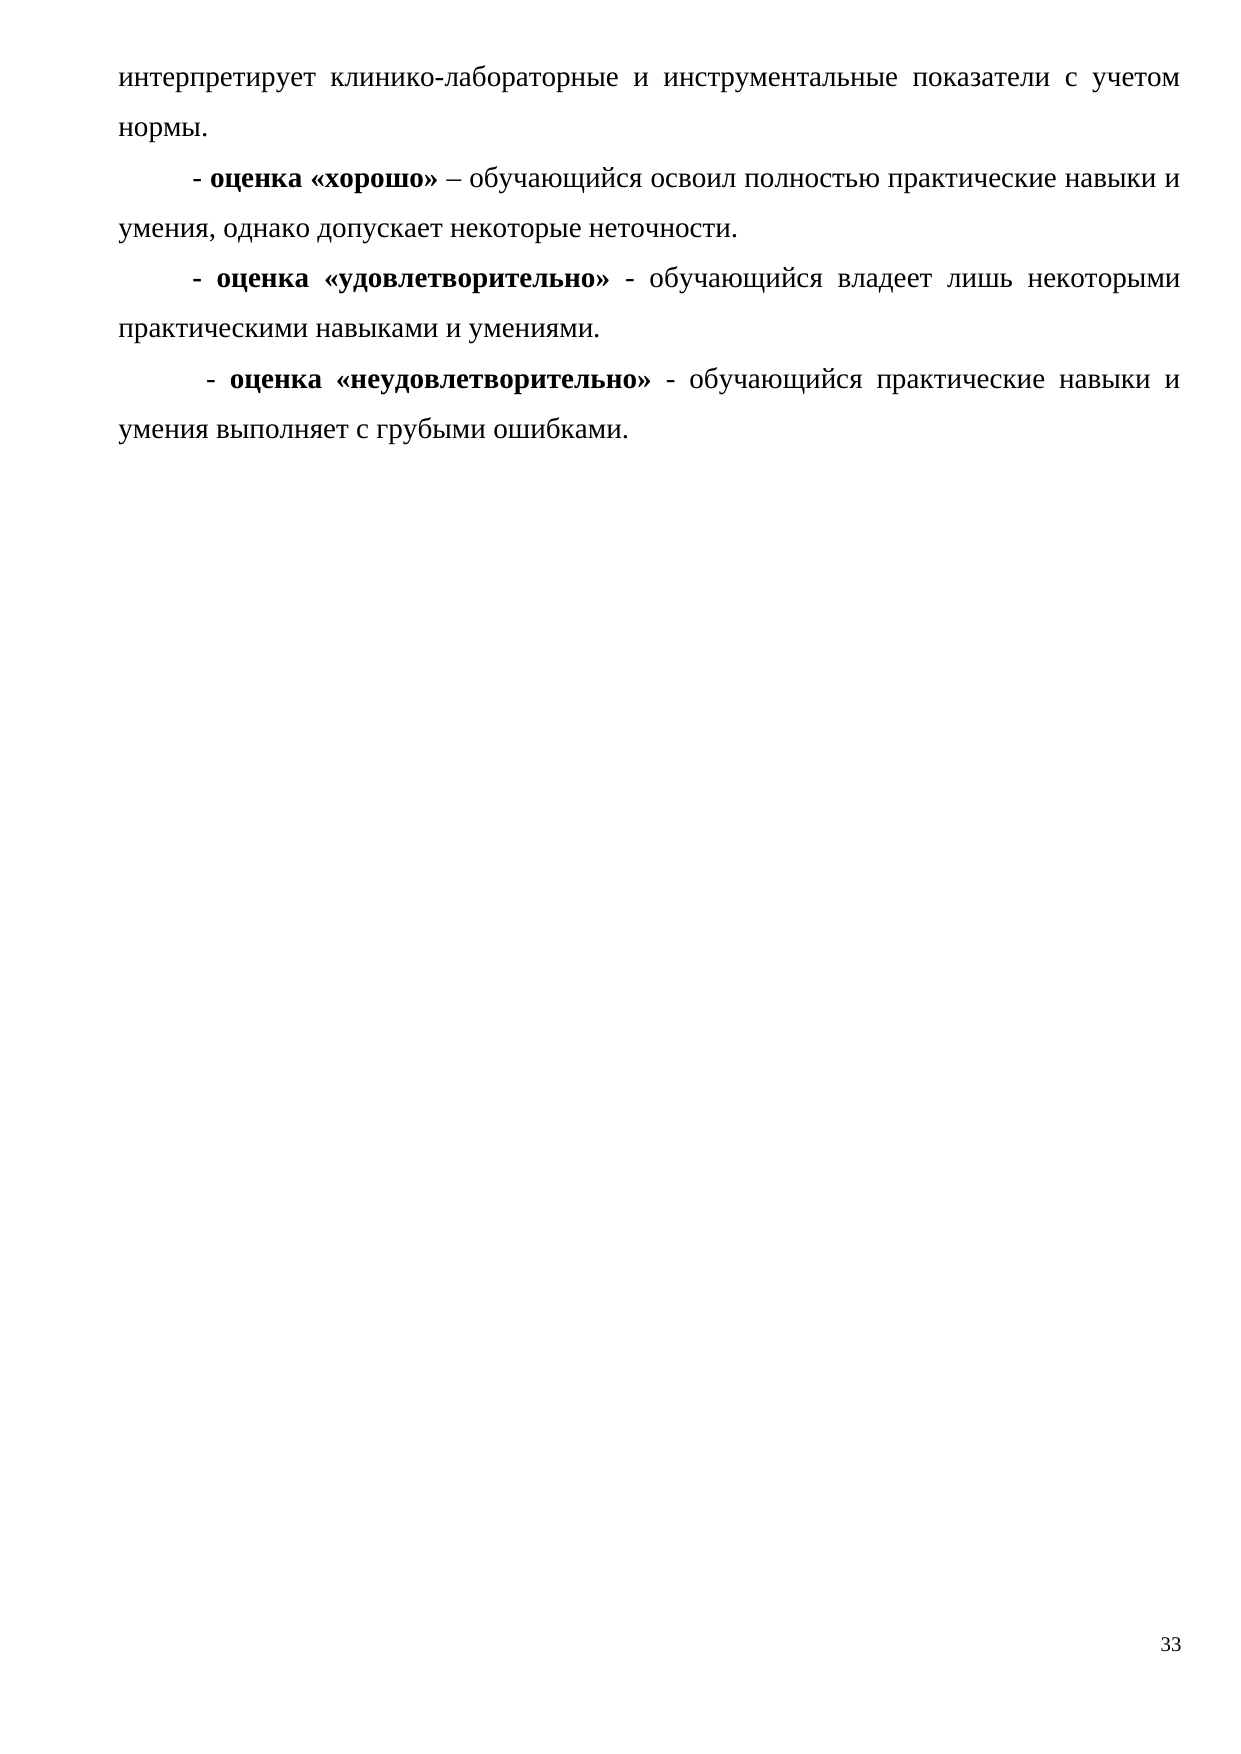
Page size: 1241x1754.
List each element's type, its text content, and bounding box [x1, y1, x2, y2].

text - оценка «хорошо» – обучающийся освоил полностью практические навыки и умения, однако допускает некоторые неточности. [118, 160, 1181, 243]
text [118, 59, 1181, 143]
text - оценка «удовлетворительно» - обучающийся владеет лишь некоторыми практическими навыками и умениями. [118, 260, 1181, 344]
text - оценка «неудовлетворительно» - обучающийся практические навыки и умения выполняет с грубыми ошибками. [118, 361, 1181, 445]
